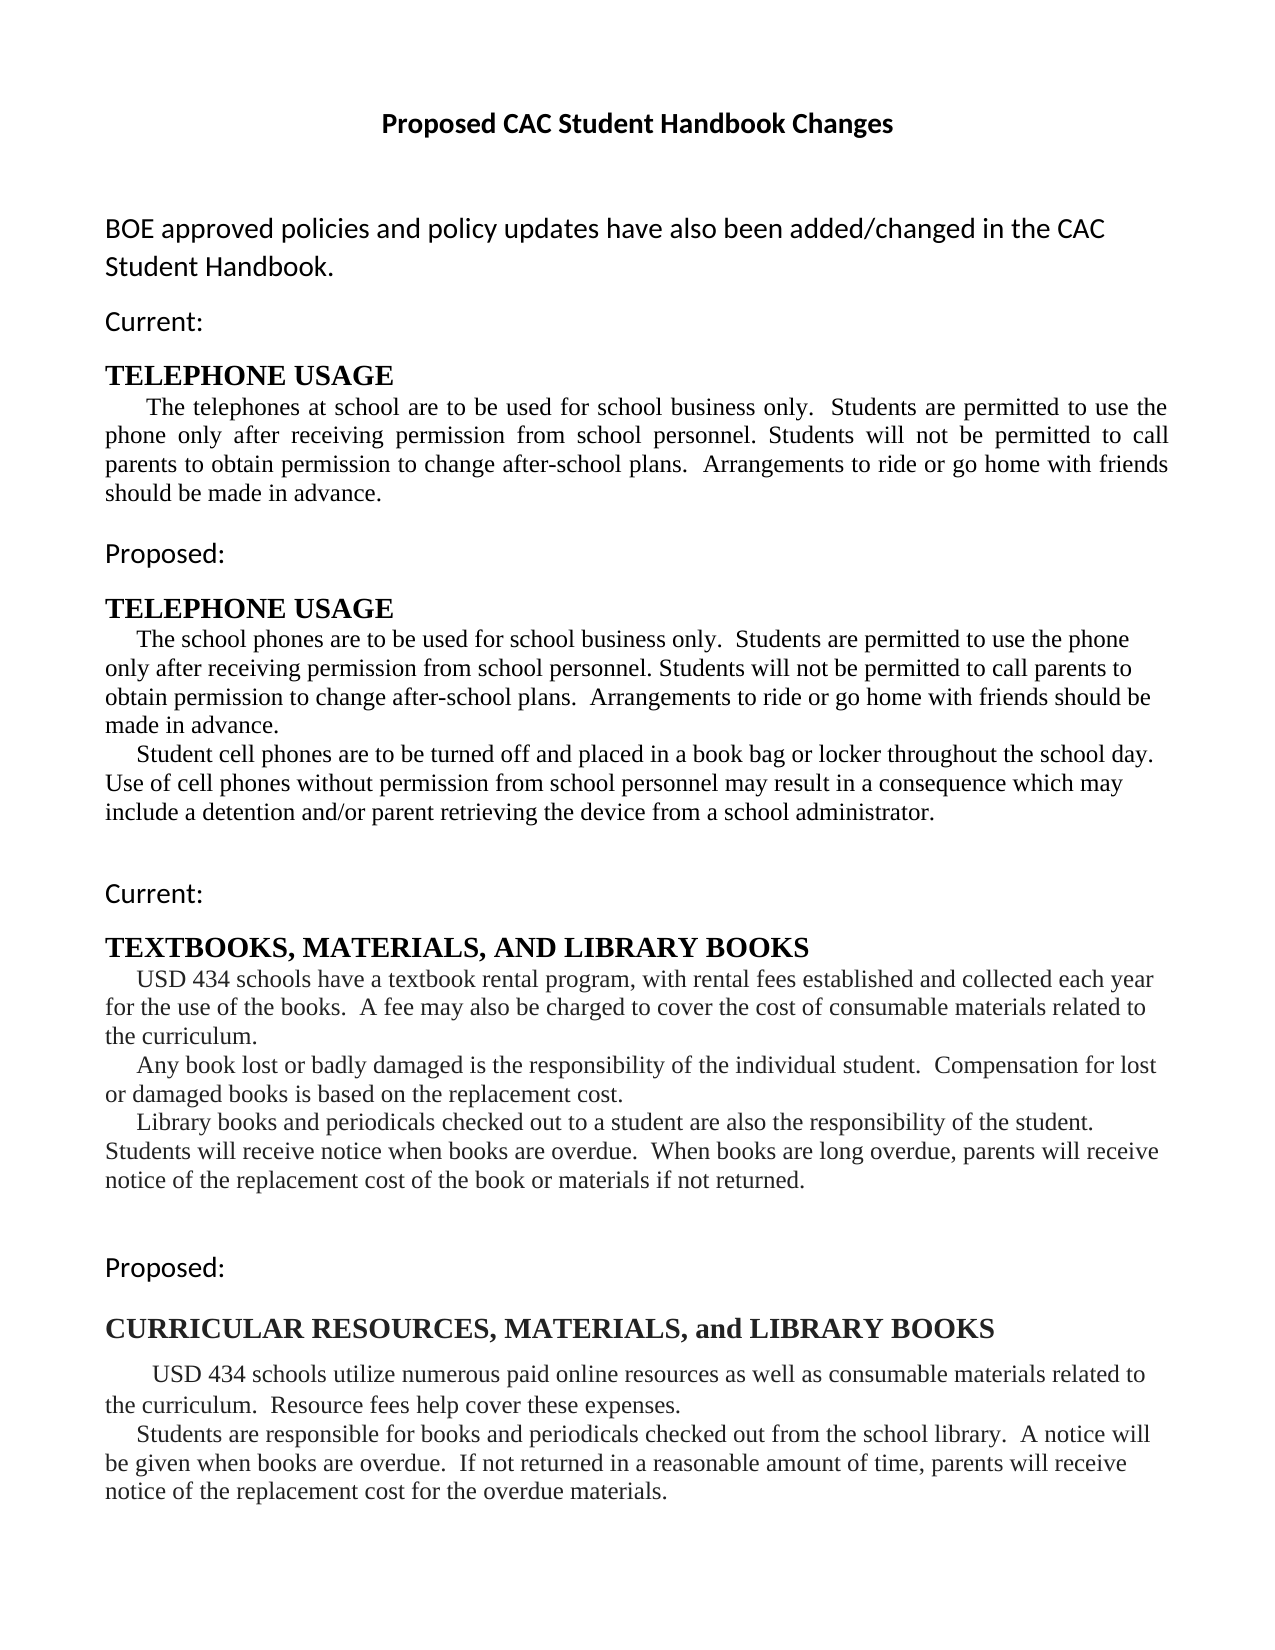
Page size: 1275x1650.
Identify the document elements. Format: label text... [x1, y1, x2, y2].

text Current: [105, 303, 1170, 339]
text The telephones at school are to be used for school business only. Students are permitted to use the phone only after receiving permission from school personnel. Students will not be permitted to call parents to obtain permission to change after-school plans. Arrangements to ride or go home with friends should be made in advance. [105, 392, 1170, 507]
text CURRICULAR RESOURCES, MATERIALS, and LIBRARY BOOKS [105, 1304, 1170, 1347]
text Students are responsible for books and periodicals checked out from the school library. A notice will be given when books are overdue. If not returned in a reasonable amount of time, parents will receive notice of the replacement cost for the overdue materials. [105, 1419, 1170, 1505]
text TELEPHONE USAGE [105, 591, 1170, 624]
text Proposed CAC Student Handbook Changes [105, 105, 1170, 141]
text TEXTBOOKS, MATERIALS, AND LIBRARY BOOKS [105, 930, 1170, 964]
text Any book lost or badly damaged is the responsibility of the individual student. Compensation for lost or damaged books is based on the replacement cost. [105, 1050, 1170, 1107]
text USD 434 schools have a textbook rental program, with rental fees established and collected each year for the use of the books. A fee may also be charged to cover the cost of consumable materials related to the curriculum. [105, 964, 1170, 1050]
text TELEPHONE USAGE [105, 358, 1170, 392]
text Library books and periodicals checked out to a student are also the responsibility of the student. Students will receive notice when books are overdue. When books are long overdue, parents will receive notice of the replacement cost of the book or materials if not returned. [105, 1107, 1170, 1194]
text Student cell phones are to be turned off and placed in a book bag or locker throughout the school day. Use of cell phones without permission from school personnel may result in a consequence which may include a detention and/or parent retrieving the device from a school administrator. [105, 739, 1170, 826]
text Proposed: [105, 1249, 1170, 1284]
text Proposed: [105, 536, 1170, 571]
text Current: [105, 875, 1170, 911]
text The school phones are to be used for school business only. Students are permitted to use the phone only after receiving permission from school personnel. Students will not be permitted to call parents to obtain permission to change after-school plans. Arrangements to ride or go home with friends should be made in advance. [105, 624, 1170, 739]
text BOE approved policies and policy updates have also been added/changed in the CAC Student Handbook. [105, 210, 1170, 284]
text USD 434 schools utilize numerous paid online resources as well as consumable materials related to the curriculum. Resource fees help cover these expenses. [105, 1347, 1170, 1419]
